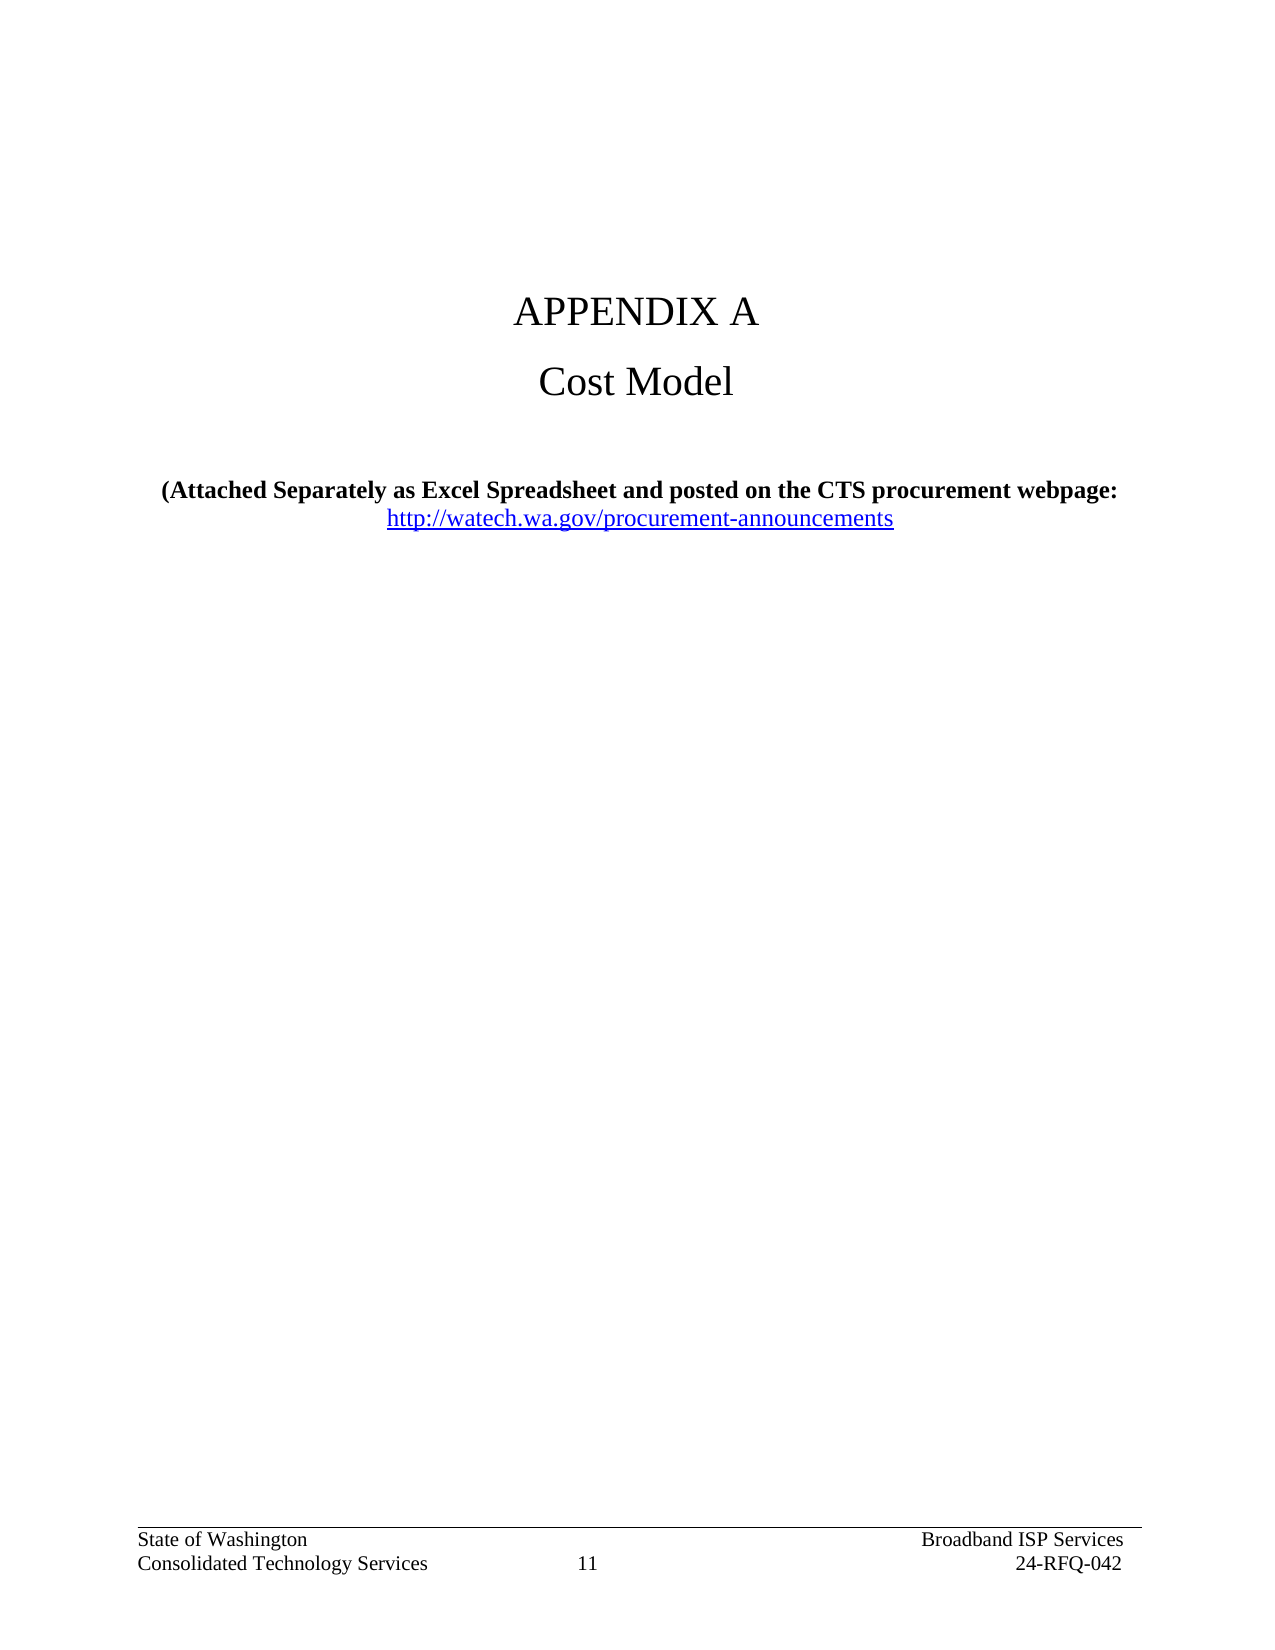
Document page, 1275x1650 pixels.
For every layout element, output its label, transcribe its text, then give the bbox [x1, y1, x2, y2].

text APPENDIX A [137, 286, 1135, 334]
text Cost Model [137, 356, 1135, 404]
text (Attached Separately as Excel Spreadsheet and posted on the CTS procurement webpage: http://watech.wa.gov/procurement-announcements [137, 475, 1142, 532]
